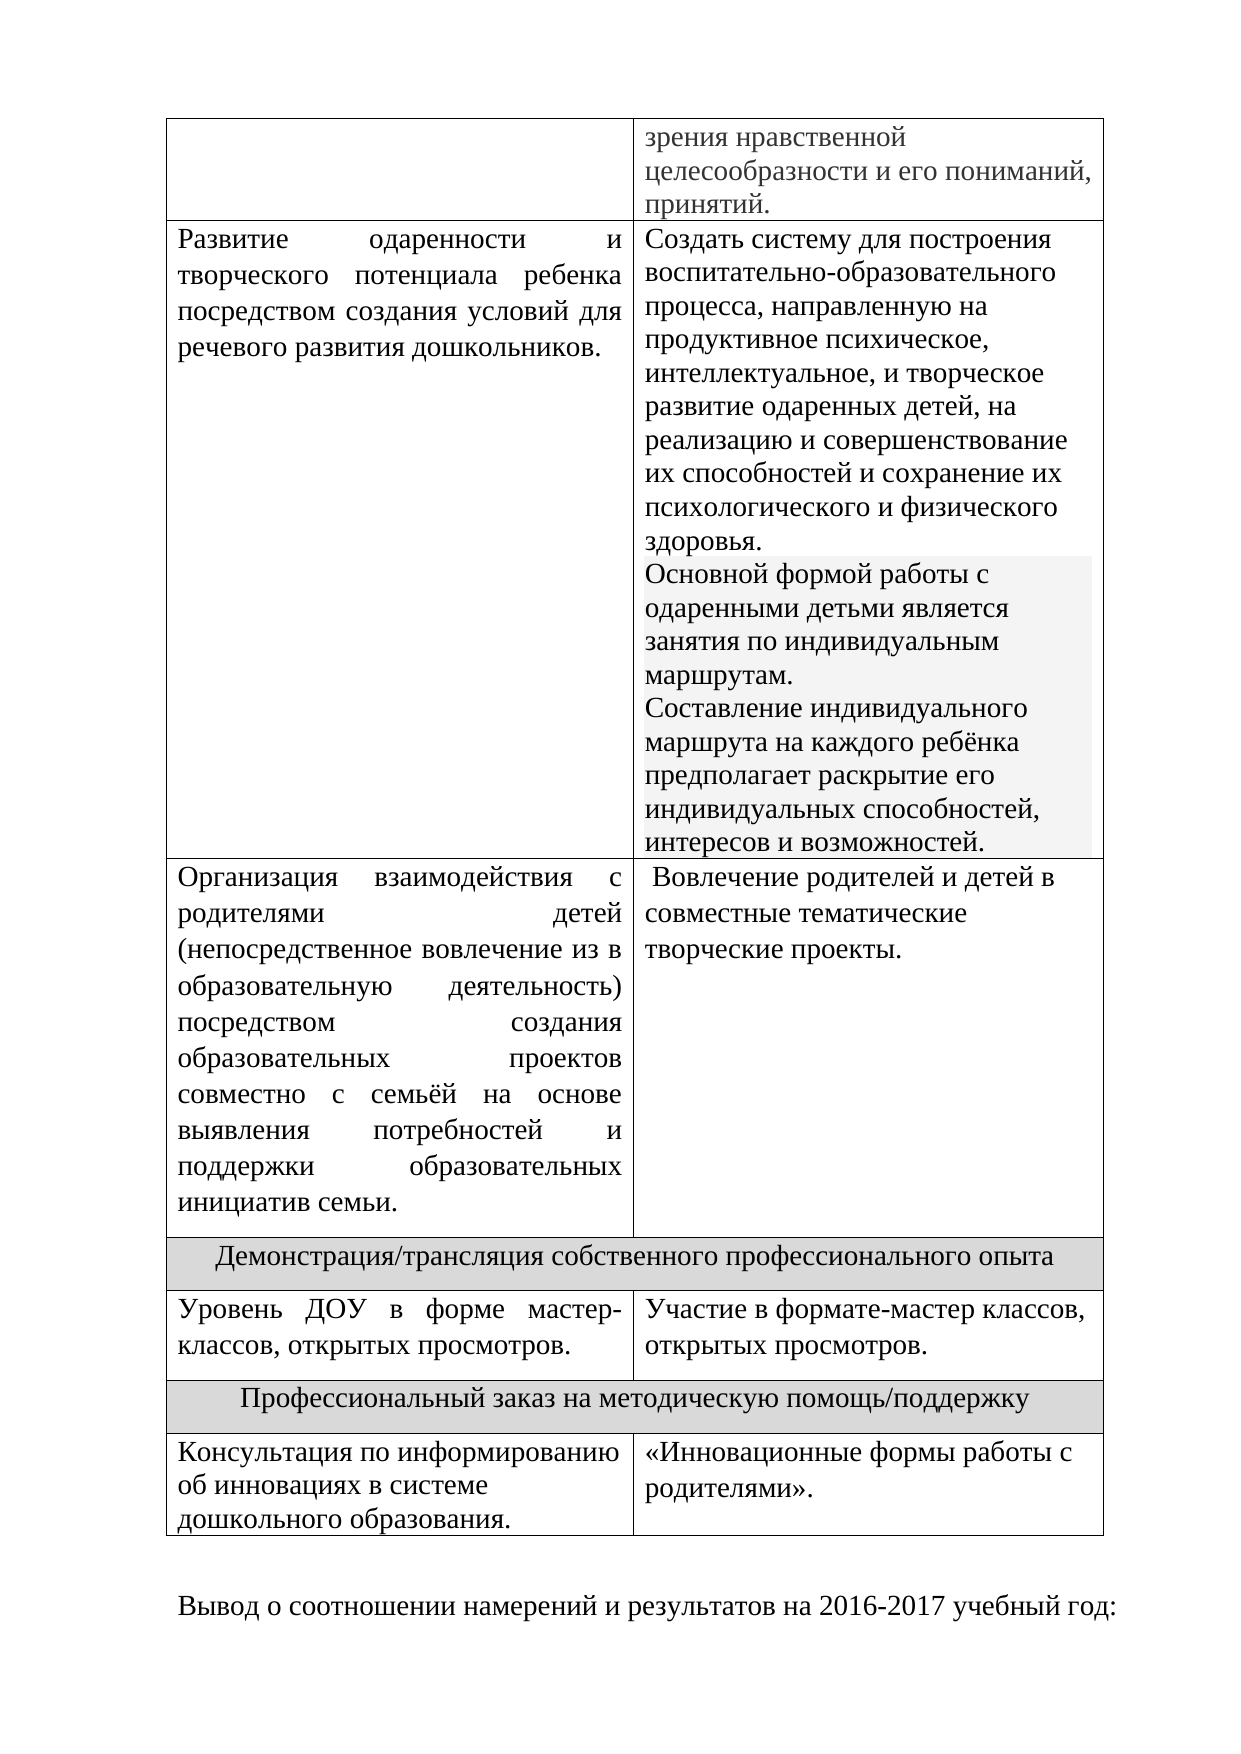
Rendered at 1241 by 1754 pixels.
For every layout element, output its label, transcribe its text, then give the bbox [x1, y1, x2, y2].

table_cell Участие в формате-мастер классов, открытых просмотров. [634, 1291, 1103, 1379]
table_cell «Инновационные формы работы с родителями». [634, 1434, 1103, 1534]
table_cell Демонстрация/трансляция собственного профессионального опыта [167, 1238, 1103, 1290]
table_cell Уровень ДОУ в форме мастер-классов, открытых просмотров. [167, 1291, 633, 1379]
table_cell Вовлечение родителей и детей в совместные тематические творческие проекты. [634, 859, 1103, 1237]
table_cell Развитие одаренности и творческого потенциала ребенка посредством создания условий для речевого развития дошкольников. [167, 221, 633, 858]
table_cell Профессиональный заказ на методическую помощь/поддержку [167, 1381, 1103, 1433]
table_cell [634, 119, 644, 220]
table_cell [167, 119, 633, 220]
table_cell Организация взаимодействия с родителями детей (непосредственное вовлечение из в образовательную деятельность) посредством создания образовательных проектов совместно с семьёй на основе выявления потребностей и поддержки образовательных инициатив семьи. [167, 859, 633, 1237]
table_cell Создать систему для построения воспитательно-образовательного процесса, направленную на продуктивное психическое, интеллектуальное, и творческое развитие одаренных детей, на реализацию и совершенствование их способностей и сохранение их психологического и физического здоровья. Основной формой работы с одаренными детьми является занятия по индивидуальным маршрутам. Составление индивидуального маршрута на каждого ребёнка предполагает раскрытие его индивидуальных способностей, интересов и возможностей. [634, 221, 1103, 858]
table_cell Консультация по информированию об инновациях в системе дошкольного образования. [167, 1434, 633, 1534]
text Вывод о соотношении намерений и результатов на 2016-2017 учебный год: [177, 1588, 1152, 1622]
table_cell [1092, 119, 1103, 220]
